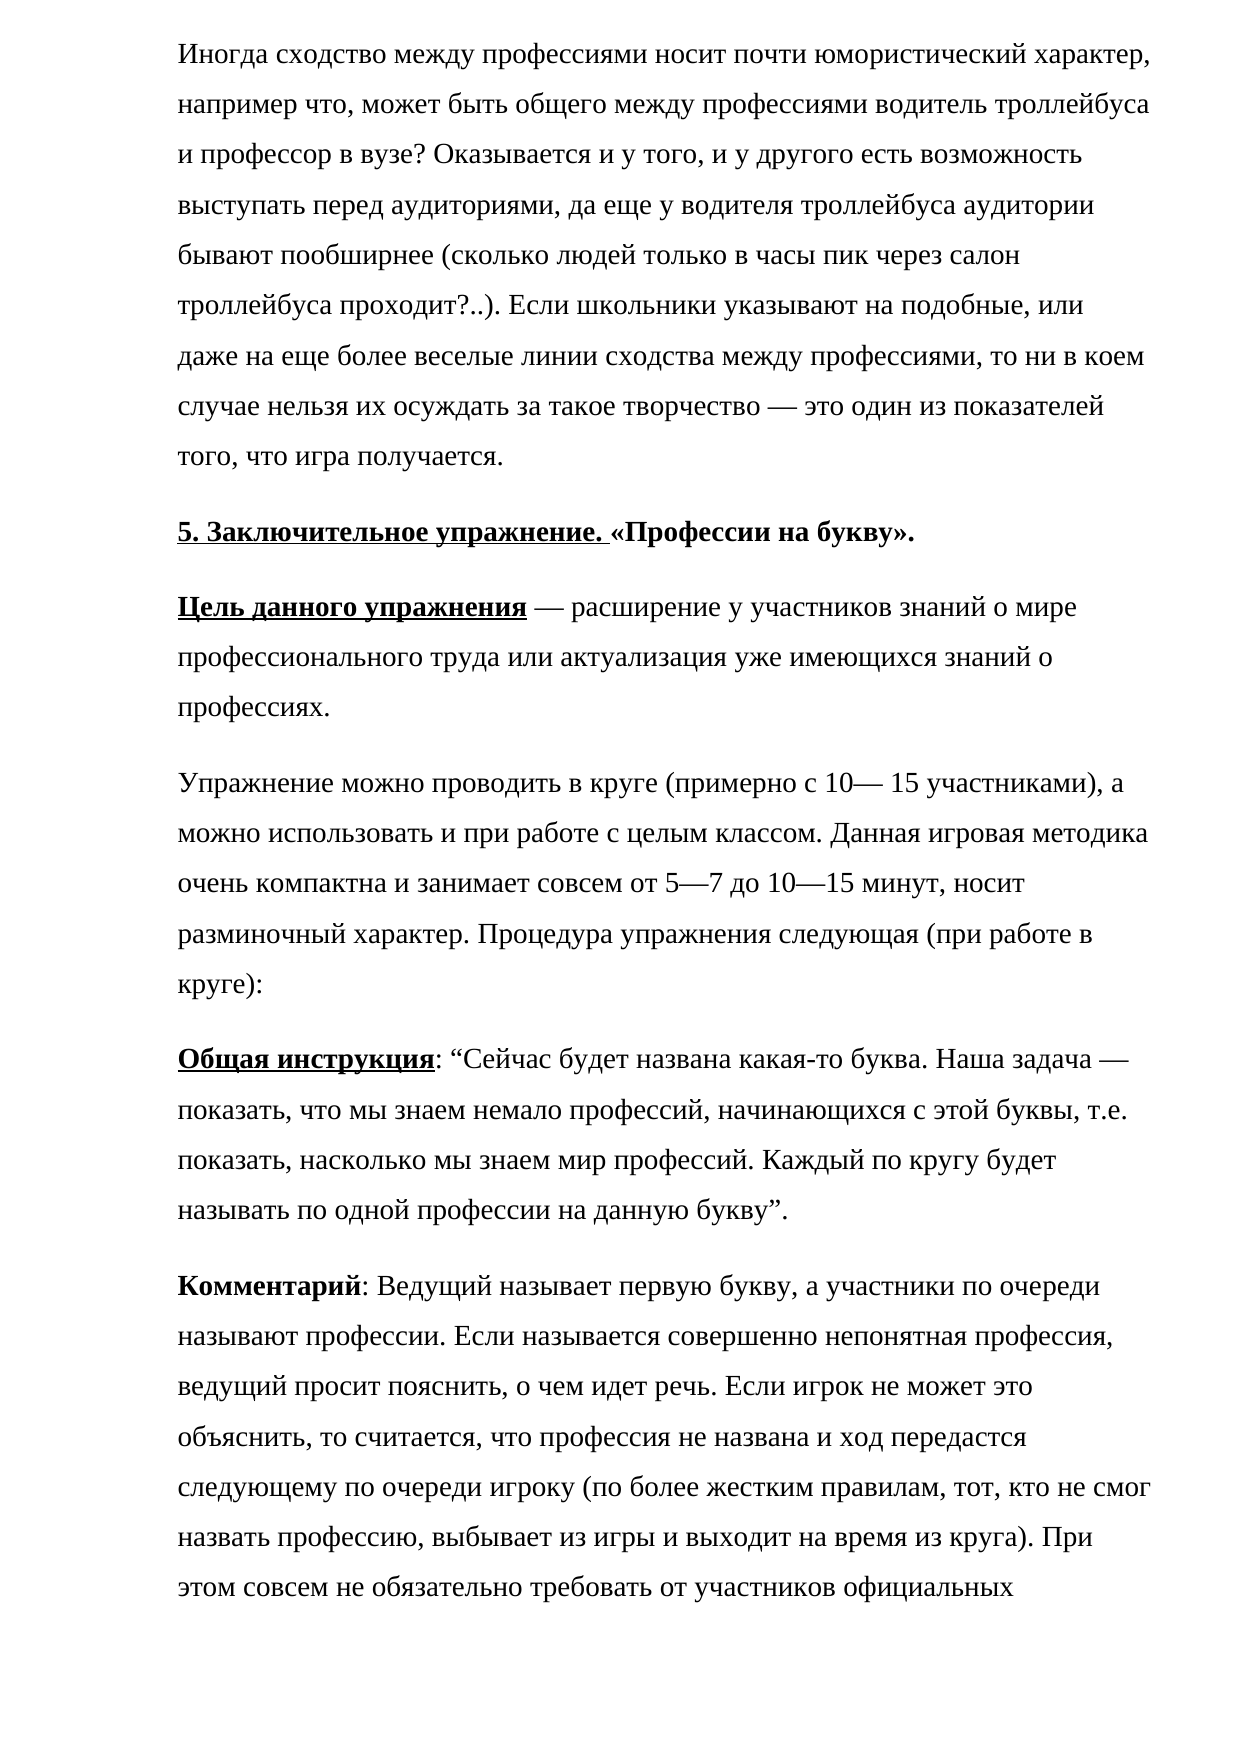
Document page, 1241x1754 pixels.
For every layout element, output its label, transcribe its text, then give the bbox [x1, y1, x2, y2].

text Цель данного упражнения — расширение у участников знаний о мире профессионального труда или актуализация уже имеющихся знаний о профессиях. [177, 589, 1152, 723]
text 5. Заключительное упражнение. «Профессии на букву». [177, 514, 1152, 547]
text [177, 1268, 1152, 1603]
text Общая инструкция: “Сейчас будет названа какая-то буква. Наша задача — показать, что мы знаем немало профессий, начинающихся с этой буквы, т.е. показать, насколько мы знаем мир профессий. Каждый по кругу будет называть по одной профессии на данную букву”. [177, 1041, 1152, 1226]
text Упражнение можно проводить в круге (примерно с 10— 15 участниками), а можно использовать и при работе с целым классом. Данная игровая методика очень компактна и занимает совсем от 5—7 до 10—15 минут, носит разминочный характер. Процедура упражнения следующая (при работе в круге): [177, 765, 1152, 1000]
text Иногда сходство между профессиями носит почти юмористический характер, например что, может быть общего между профессиями водитель троллейбуса и профессор в вузе? Оказывается и у того, и у другого есть возможность выступать перед аудиториями, да еще у водителя троллейбуса аудитории бывают пообширнее (сколько людей только в часы пик через салон троллейбуса проходит?..). Если школьники указывают на подобные, или даже на еще более веселые линии сходства между профессиями, то ни в коем случае нельзя их осуждать за такое творчество — это один из показателей того, что игра получается. [177, 36, 1152, 472]
